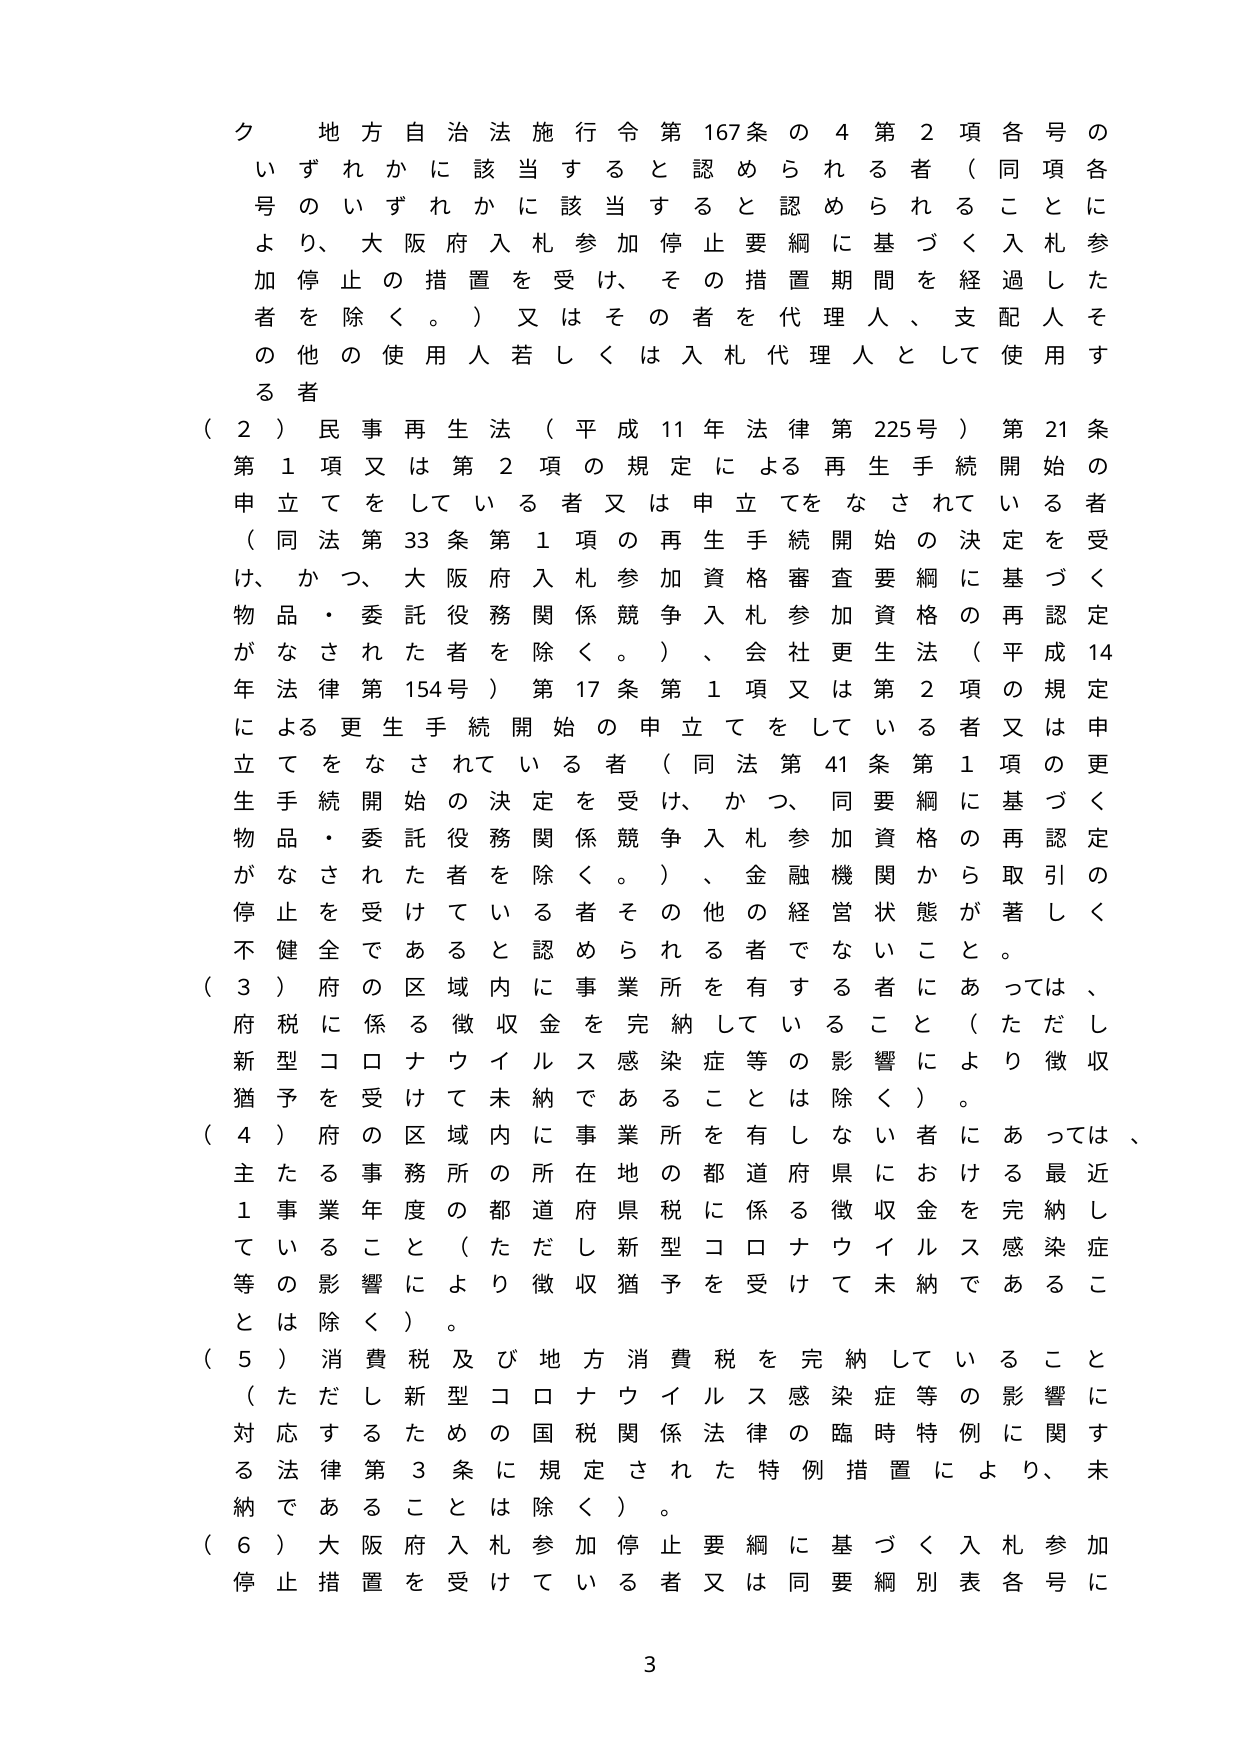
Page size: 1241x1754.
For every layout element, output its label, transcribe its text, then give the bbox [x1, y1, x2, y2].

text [180, 1525, 1130, 1599]
text ク 地方自治法施行令第167条の４第２項各号のいずれかに該当すると認められる者（同項各号のいずれかに該当すると認められることにより、大阪府入札参加停止要綱に基づく入札参加停止の措置を受け、その措置期間を経過した者を除く。）又はその者を代理人、支配人その他の使用人若しくは入札代理人として使用する者 [212, 112, 1130, 409]
text （５）消費税及び地方消費税を完納していること（ただし新型コロナウイルス感染症等の影響に対応するための国税関係法律の臨時特例に関する法律第３条に規定された特例措置により、未納であることは除く）。 [184, 1339, 1130, 1525]
text （３）府の区域内に事業所を有する者にあっては、府税に係る徴収金を完納していること（ただし新型コロナウイルス感染症等の影響により徴収猶予を受けて未納であることは除く）。 [180, 967, 1130, 1116]
text （４）府の区域内に事業所を有しない者にあっては、主たる事務所の所在地の都道府県における最近１事業年度の都道府県税に係る徴収金を完納していること（ただし新型コロナウイルス感染症等の影響により徴収猶予を受けて未納であることは除く）。 [180, 1116, 1130, 1339]
text （２）民事再生法（平成11年法律第225号）第21条第１項又は第２項の規定による再生手続開始の申立てをしている者又は申立てをなされている者（同法第33条第１項の再生手続開始の決定を受け、かつ、大阪府入札参加資格審査要綱に基づく物品・委託役務関係競争入札参加資格の再認定がなされた者を除く。）、会社更生法（平成14年法律第154号）第17条第１項又は第２項の規定による更生手続開始の申立てをしている者又は申立てをなされている者（同法第41条第１項の更生手続開始の決定を受け、かつ、同要綱に基づく物品・委託役務関係競争入札参加資格の再認定がなされた者を除く。）、金融機関から取引の停止を受けている者その他の経営状態が著しく不健全であると認められる者でないこと。 [185, 409, 1130, 967]
